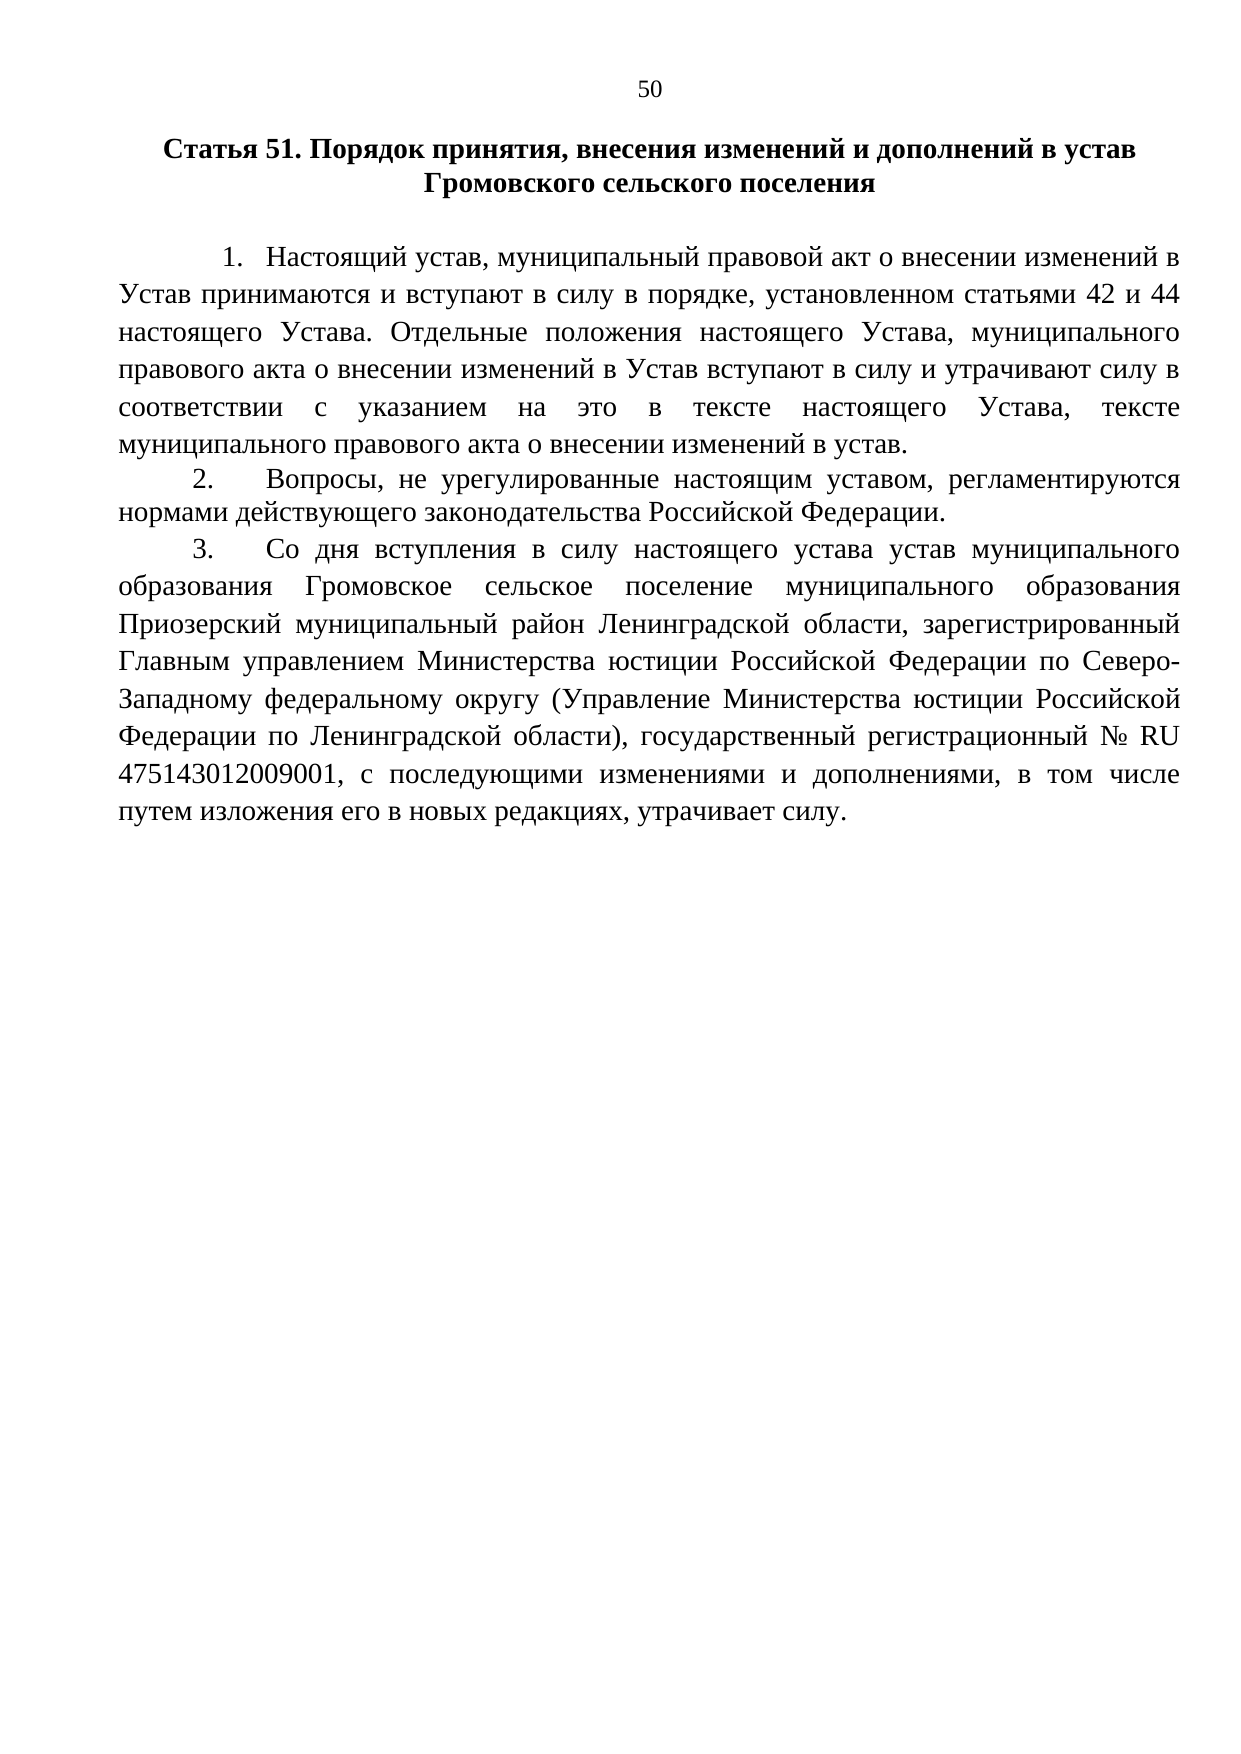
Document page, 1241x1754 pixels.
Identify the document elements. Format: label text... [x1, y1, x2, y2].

list Вопросы, не урегулированные настоящим уставом, регламентируются нормами действующего законодательства Российской Федерации. [118, 461, 1181, 528]
subtitle Статья 51. Порядок принятия, внесения изменений и дополнений в устав Громовского сельского поселения [118, 131, 1181, 198]
list Со дня вступления в силу настоящего устава устав муниципального образования Громовское сельское поселение муниципального образования Приозерский муниципальный район Ленинградской области, зарегистрированный Главным управлением Министерства юстиции Российской Федерации по Северо-Западному федеральному округу (Управление Министерства юстиции Российской Федерации по Ленинградской области), государственный регистрационный № RU 475143012009001, с последующими изменениями и дополнениями, в том числе путем изложения его в новых редакциях, утрачивает силу. [118, 528, 1181, 828]
subtitle Настоящий устав, муниципальный правовой акт о внесении изменений в Устав принимаются и вступают в силу в порядке, установленном статьями 42 и 44 настоящего Устава. Отдельные положения настоящего Устава, муниципального правового акта о внесении изменений в Устав вступают в силу и утрачивают силу в соответствии с указанием на это в тексте настоящего Устава, тексте муниципального правового акта о внесении изменений в устав. [118, 236, 1181, 461]
